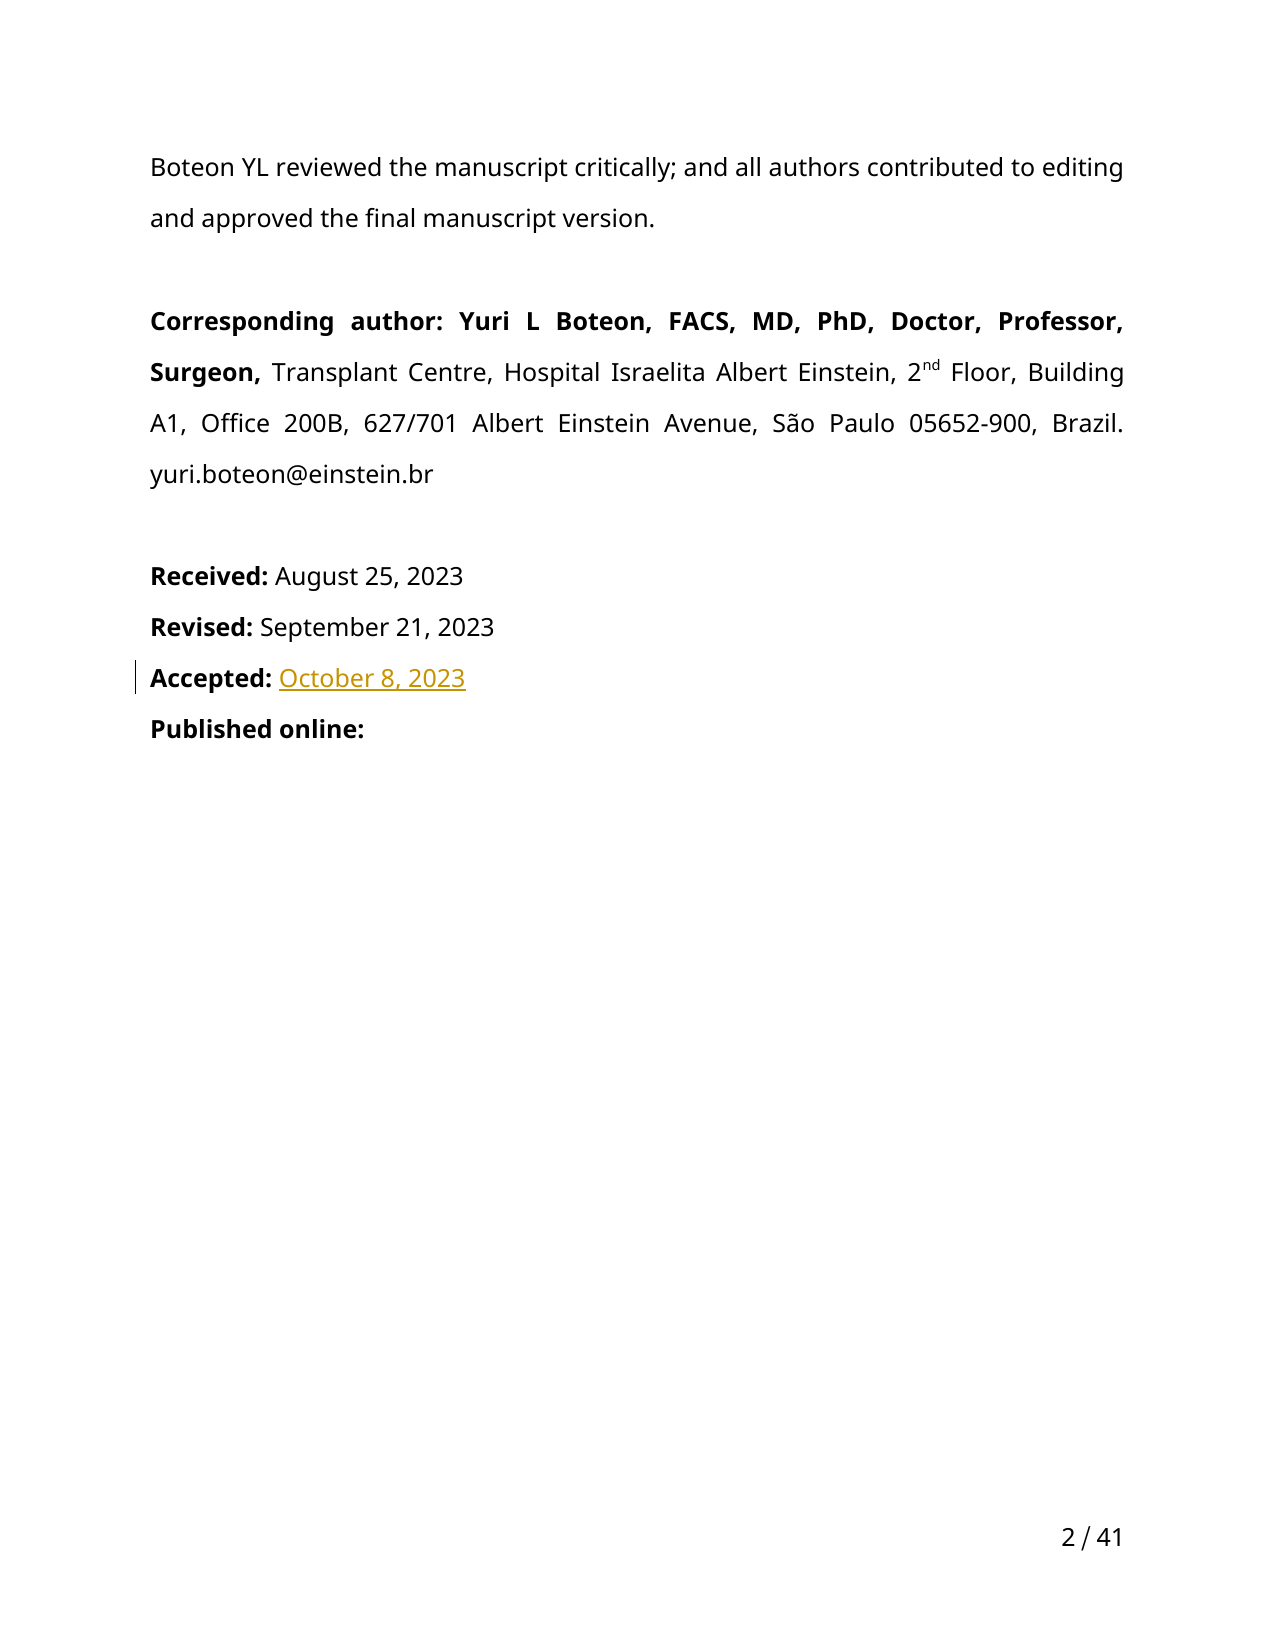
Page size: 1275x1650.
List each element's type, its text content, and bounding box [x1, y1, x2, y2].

text Revised: September 21, 2023 [150, 609, 1125, 643]
text Published online: [150, 711, 1125, 746]
text Accepted: [150, 660, 1125, 694]
text Corresponding author: Yuri L Boteon, FACS, MD, PhD, Doctor, Professor, Surgeon, Transplant Centre, Hospital Israelita Albert Einstein, 2nd Floor, Building A1, Office 200B, 627/701 Albert Einstein Avenue, São Paulo 05652-900, Brazil. yuri.boteon@einstein.br [150, 303, 1125, 490]
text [150, 150, 1125, 235]
text Received: August 25, 2023 [150, 558, 1125, 592]
